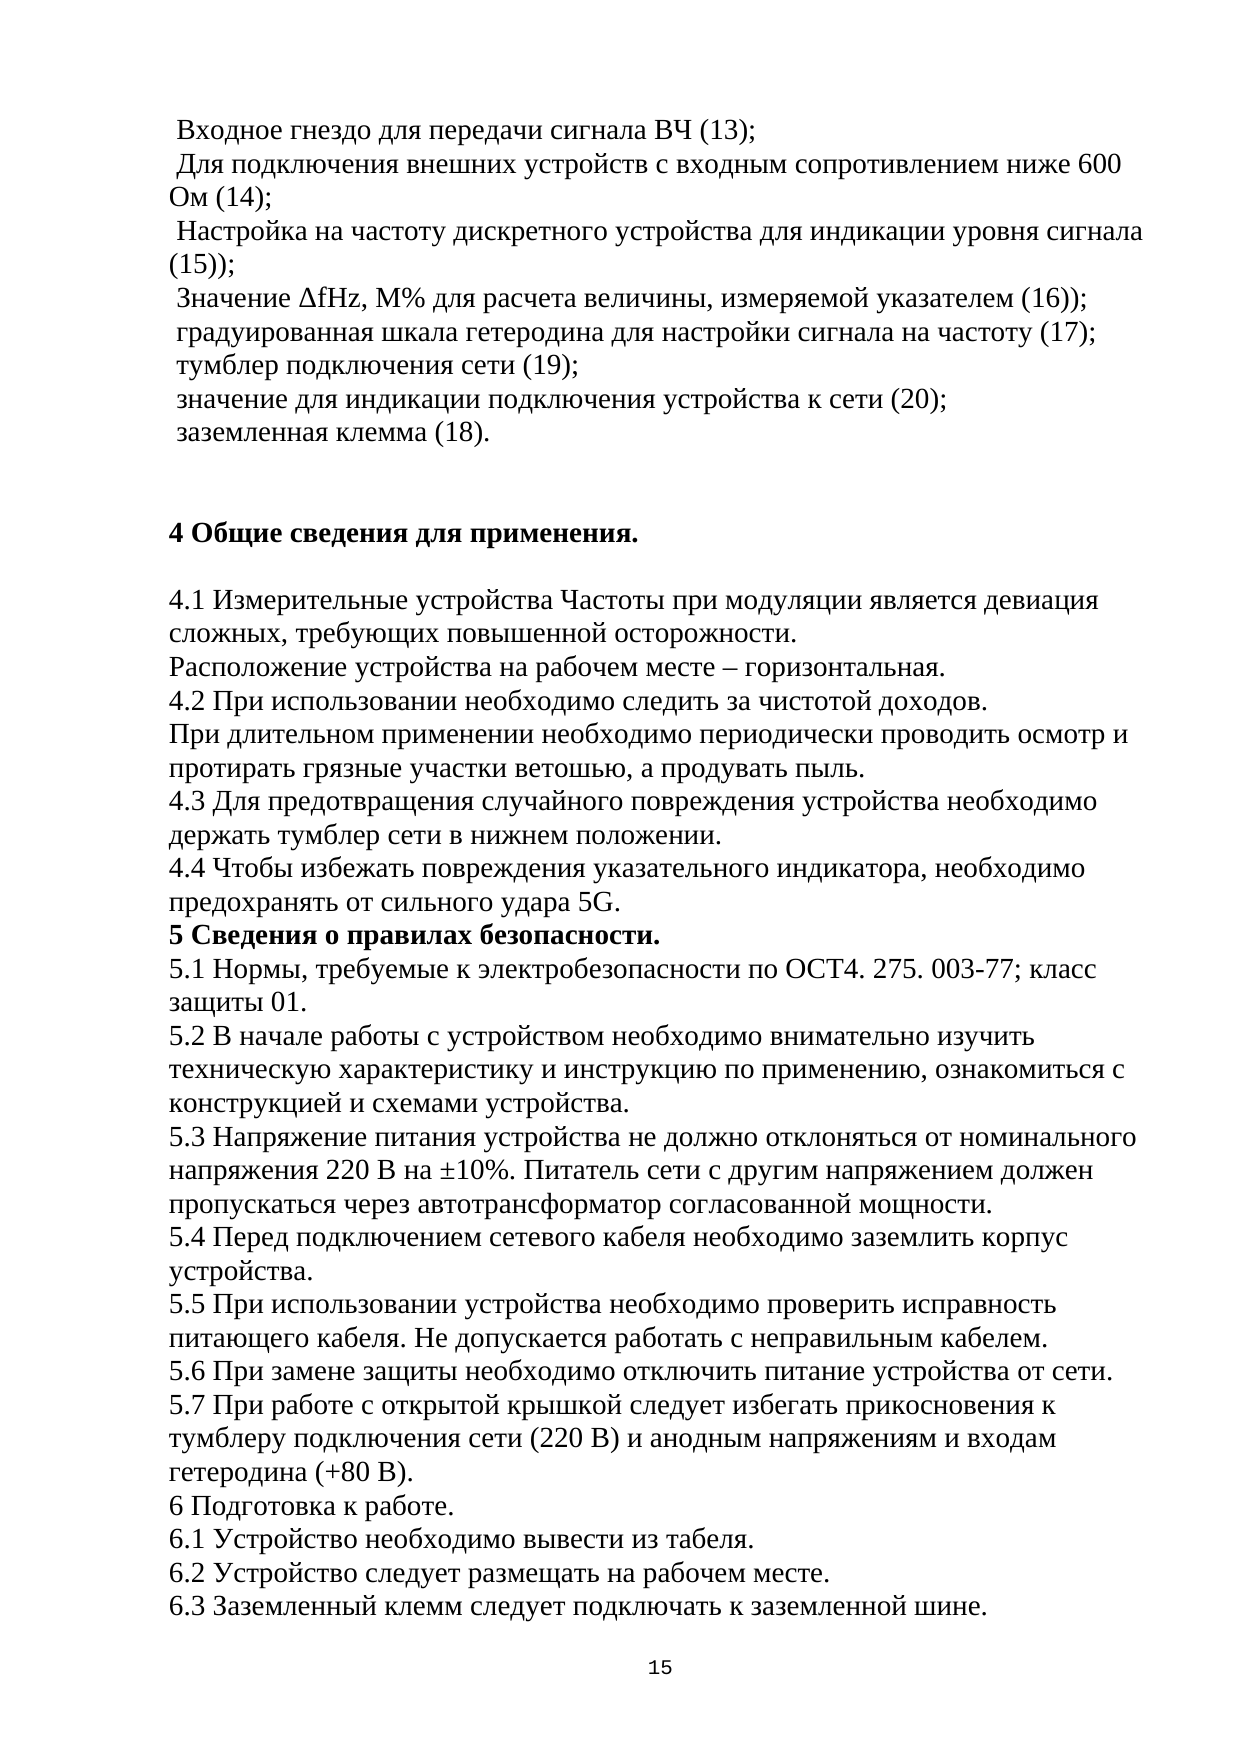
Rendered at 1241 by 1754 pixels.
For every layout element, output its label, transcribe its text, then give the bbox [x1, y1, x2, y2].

text градуированная шкала гетеродина для настройки сигнала на частоту (17); [169, 314, 1152, 347]
text 6.1 Устройство необходимо вывести из табеля. [169, 1521, 1152, 1555]
text 5.5 При использовании устройства необходимо проверить исправность питающего кабеля. Не допускается работать с неправильным кабелем. [169, 1286, 1152, 1353]
text 4.2 При использовании необходимо следить за чистотой доходов. [169, 683, 1152, 716]
text Для подключения внешних устройств с входным сопротивлением ниже 600 Ом (14); [169, 146, 1152, 213]
text 5.1 Нормы, требуемые к электробезопасности по ОСТ4. 275. 003-77; класс защиты 01. [169, 951, 1152, 1018]
text заземленная клемма (18). [169, 414, 1152, 448]
text 6.2 Устройство следует размещать на рабочем месте. [169, 1555, 1152, 1588]
text Настройка на частоту дискретного устройства для индикации уровня сигнала (15)); [169, 213, 1152, 280]
text Входное гнездо для передачи сигнала ВЧ (13); [169, 112, 1152, 146]
text Расположение устройства на рабочем месте – горизонтальная. [169, 649, 1152, 683]
text 5 Сведения о правилах безопасности. [169, 917, 1152, 951]
text 6.3 Заземленный клемм следует подключать к заземленной шине. [169, 1588, 1152, 1622]
text Значение ΔfHz, М% для расчета величины, измеряемой указателем (16)); [169, 280, 1152, 314]
text значение для индикации подключения устройства к сети (20); [169, 381, 1152, 414]
text При длительном применении необходимо периодически проводить осмотр и протирать грязные участки ветошью, а продувать пыль. [169, 716, 1152, 783]
text тумблер подключения сети (19); [169, 347, 1152, 381]
text 4 Общие сведения для применения. [169, 515, 1152, 548]
text 5.6 При замене защиты необходимо отключить питание устройства от сети. [169, 1353, 1152, 1387]
text 4.3 Для предотвращения случайного повреждения устройства необходимо держать тумблер сети в нижнем положении. [169, 783, 1152, 850]
text 5.2 В начале работы с устройством необходимо внимательно изучить техническую характеристику и инструкцию по применению, ознакомиться с конструкцией и схемами устройства. [169, 1018, 1152, 1119]
text 5.7 При работе с открытой крышкой следует избегать прикосновения к тумблеру подключения сети (220 В) и анодным напряжениям и входам гетеродина (+80 В). [169, 1387, 1152, 1488]
text 5.4 Перед подключением сетевого кабеля необходимо заземлить корпус устройства. [169, 1219, 1152, 1286]
text 5.3 Напряжение питания устройства не должно отклоняться от номинального напряжения 220 В на ±10%. Питатель сети с другим напряжением должен пропускаться через автотрансформатор согласованной мощности. [169, 1119, 1152, 1219]
text 4.4 Чтобы избежать повреждения указательного индикатора, необходимо предохранять от сильного удара 5G. [169, 850, 1152, 917]
text 6 Подготовка к работе. [169, 1488, 1152, 1521]
text 4.1 Измерительные устройства Частоты при модуляции является девиация сложных, требующих повышенной осторожности. [169, 582, 1152, 649]
